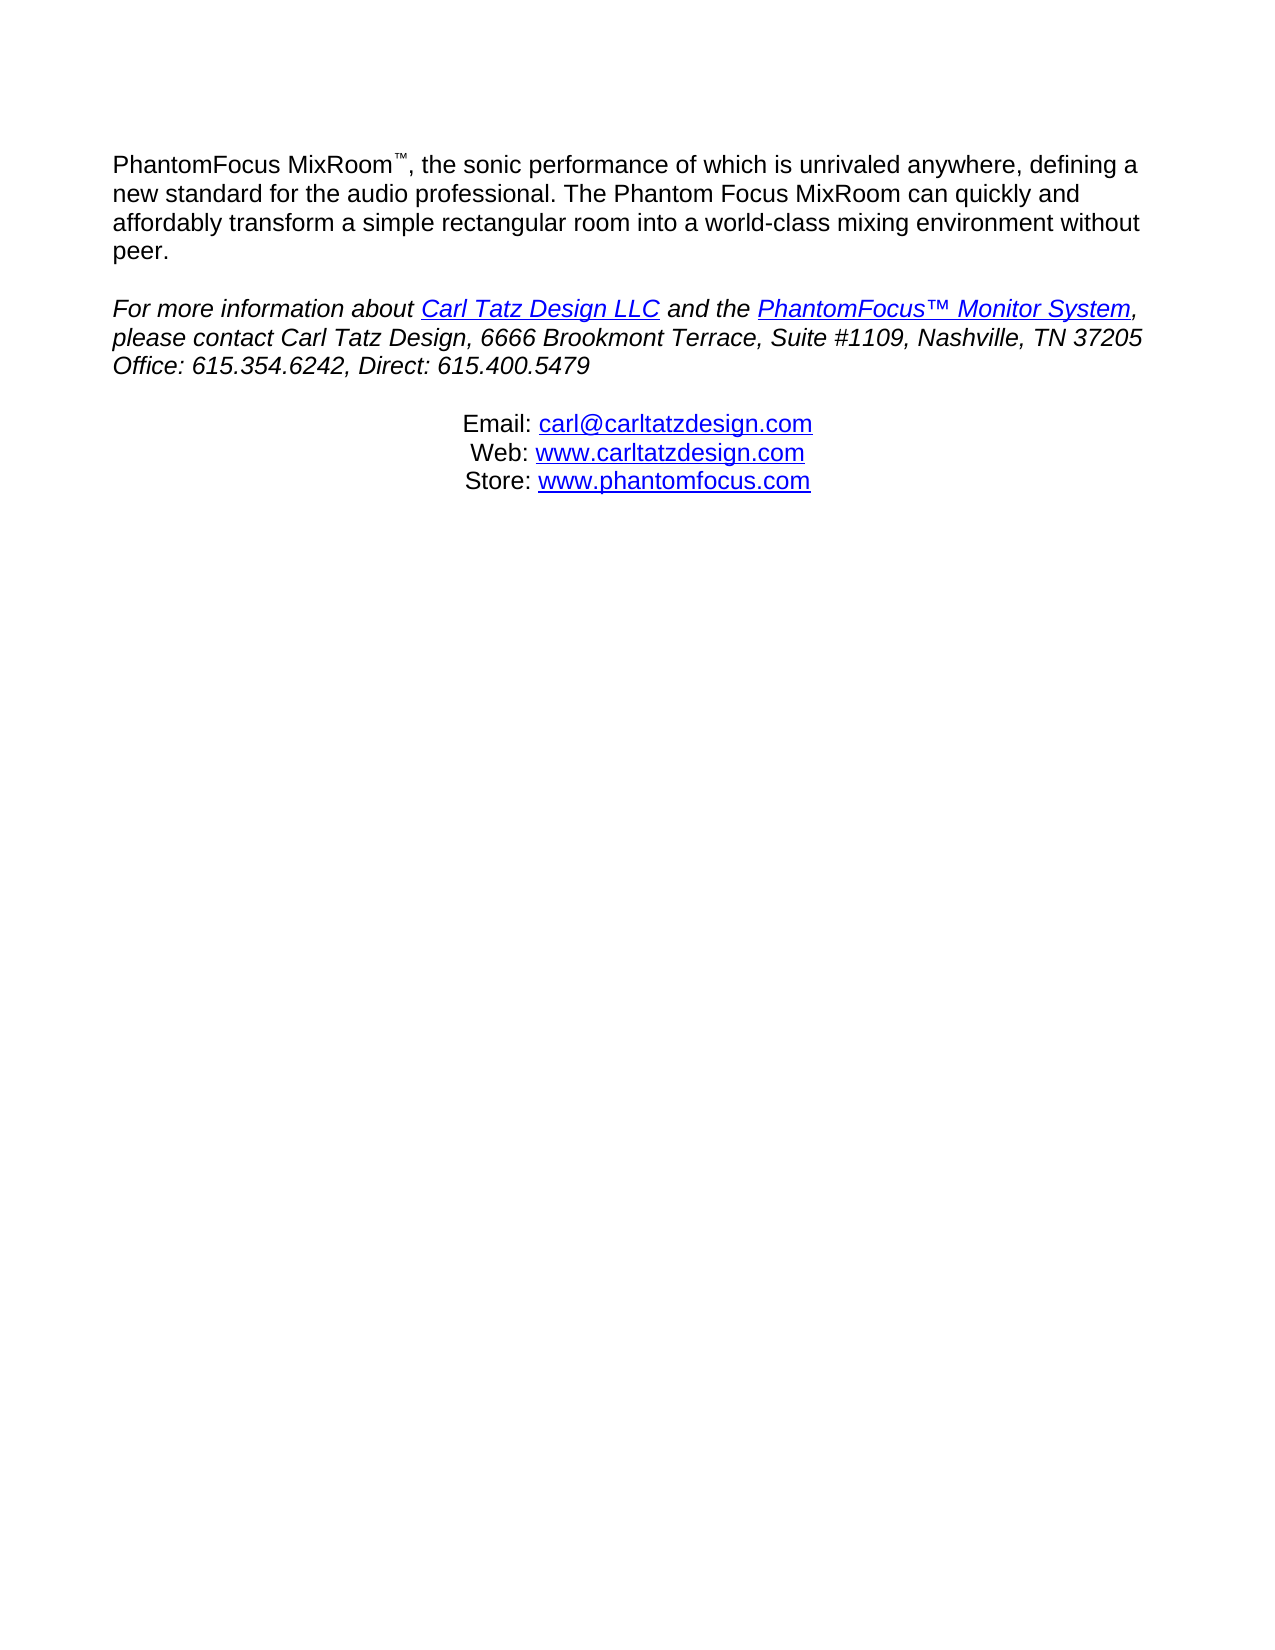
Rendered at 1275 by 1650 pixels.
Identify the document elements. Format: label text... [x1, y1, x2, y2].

text Store: www.phantomfocus.com [112, 466, 1162, 495]
text For more information about Carl Tatz Design LLC and the PhantomFocus™ Monitor System, please contact Carl Tatz Design, 6666 Brookmont Terrace, Suite #1109, Nashville, TN 37205 Office: 615.354.6242, Direct: 615.400.5479 [112, 294, 1162, 380]
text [112, 150, 1162, 265]
text Email: carl@carltatzdesign.com [112, 409, 1162, 437]
text Web: www.carltatzdesign.com [112, 437, 1162, 466]
